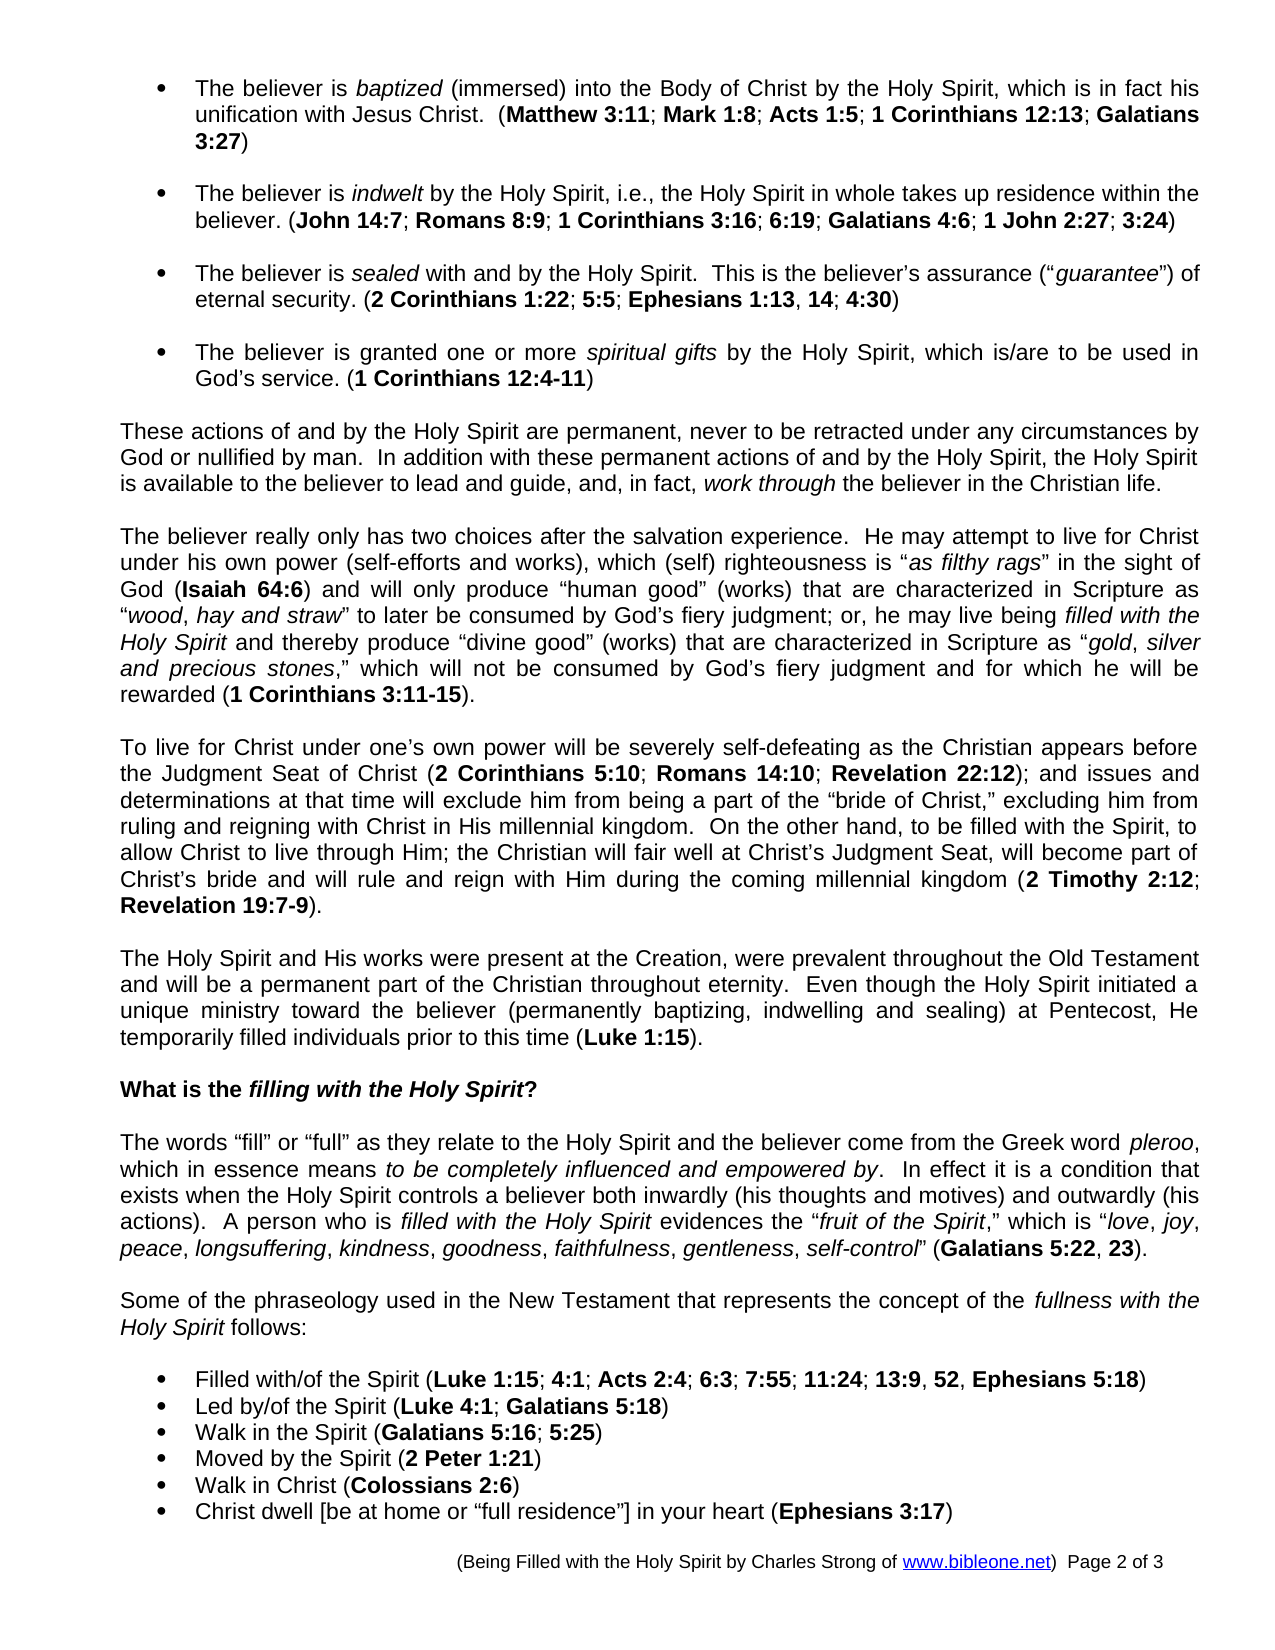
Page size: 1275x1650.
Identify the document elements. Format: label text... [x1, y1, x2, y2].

list The believer is sealed with and by the Holy Spirit. This is the believer’s assurance (“guarantee”) of eternal security. (2 Corinthians 1:22; 5:5; Ephesians 1:13, 14; 4:30) [157, 259, 1200, 312]
text What is the filling with the Holy Spirit? [120, 1076, 1200, 1103]
list Moved by the Spirit (2 Peter 1:21) [157, 1445, 1200, 1472]
list Christ dwell [be at home or “full residence”] in your heart (Ephesians 3:17) [157, 1498, 1200, 1524]
list Led by/of the Spirit (Luke 4:1; Galatians 5:18) [157, 1393, 1200, 1419]
list Walk in Christ (Colossians 2:6) [157, 1472, 1200, 1498]
text The Holy Spirit and His works were present at the Creation, were prevalent throughout the Old Testament and will be a permanent part of the Christian throughout eternity. Even though the Holy Spirit initiated a unique ministry toward the believer (permanently baptizing, indwelling and sealing) at Pentecost, He temporarily filled individuals prior to this time (Luke 1:15). [120, 945, 1200, 1050]
text The believer really only has two choices after the salvation experience. He may attempt to live for Christ under his own power (self-efforts and works), which (self) righteousness is “as filthy rags” in the sight of God (Isaiah 64:6) and will only produce “human good” (works) that are characterized in Scripture as “wood, hay and straw” to later be consumed by God’s fiery judgment; or, he may live being filled with the Holy Spirit and thereby produce “divine good” (works) that are characterized in Scripture as “gold, silver and precious stones,” which will not be consumed by God’s fiery judgment and for which he will be rewarded (1 Corinthians 3:11-15). [120, 523, 1200, 707]
text Some of the phraseology used in the New Testament that represents the concept of the fullness with the Holy Spirit follows: [120, 1287, 1200, 1340]
text The words “fill” or “full” as they relate to the Holy Spirit and the believer come from the Greek word pleroo, which in essence means to be completely influenced and empowered by. In effect it is a condition that exists when the Holy Spirit controls a believer both inwardly (his thoughts and motives) and outwardly (his actions). A person who is filled with the Holy Spirit evidences the “fruit of the Spirit,” which is “love, joy, peace, longsuffering, kindness, goodness, faithfulness, gentleness, self-control” (Galatians 5:22, 23). [120, 1129, 1200, 1261]
text To live for Christ under one’s own power will be severely self-defeating as the Christian appears before the Judgment Seat of Christ (2 Corinthians 5:10; Romans 14:10; Revelation 22:12); and issues and determinations at that time will exclude him from being a part of the “bride of Christ,” excluding him from ruling and reigning with Christ in His millennial kingdom. On the other hand, to be filled with the Spirit, to allow Christ to live through Him; the Christian will fair well at Christ’s Judgment Seat, will become part of Christ’s bride and will rule and reign with Him during the coming millennial kingdom (2 Timothy 2:12; Revelation 19:7-9). [120, 734, 1200, 918]
text These actions of and by the Holy Spirit are permanent, never to be retracted under any circumstances by God or nullified by man. In addition with these permanent actions of and by the Holy Spirit, the Holy Spirit is available to the believer to lead and guide, and, in fact, work through the believer in the Christian life. [120, 418, 1200, 497]
list Filled with/of the Spirit (Luke 1:15; 4:1; Acts 2:4; 6:3; 7:55; 11:24; 13:9, 52, Ephesians 5:18) [157, 1366, 1200, 1393]
list The believer is granted one or more spiritual gifts by the Holy Spirit, which is/are to be used in God’s service. (1 Corinthians 12:4-11) [157, 338, 1200, 391]
list Walk in the Spirit (Galatians 5:16; 5:25) [157, 1419, 1200, 1445]
list The believer is baptized (immersed) into the Body of Christ by the Holy Spirit, which is in fact his unification with Jesus Christ. (Matthew 3:11; Mark 1:8; Acts 1:5; 1 Corinthians 12:13; Galatians 3:27) [157, 75, 1200, 154]
list The believer is indwelt by the Holy Spirit, i.e., the Holy Spirit in whole takes up residence within the believer. (John 14:7; Romans 8:9; 1 Corinthians 3:16; 6:19; Galatians 4:6; 1 John 2:27; 3:24) [157, 180, 1200, 233]
